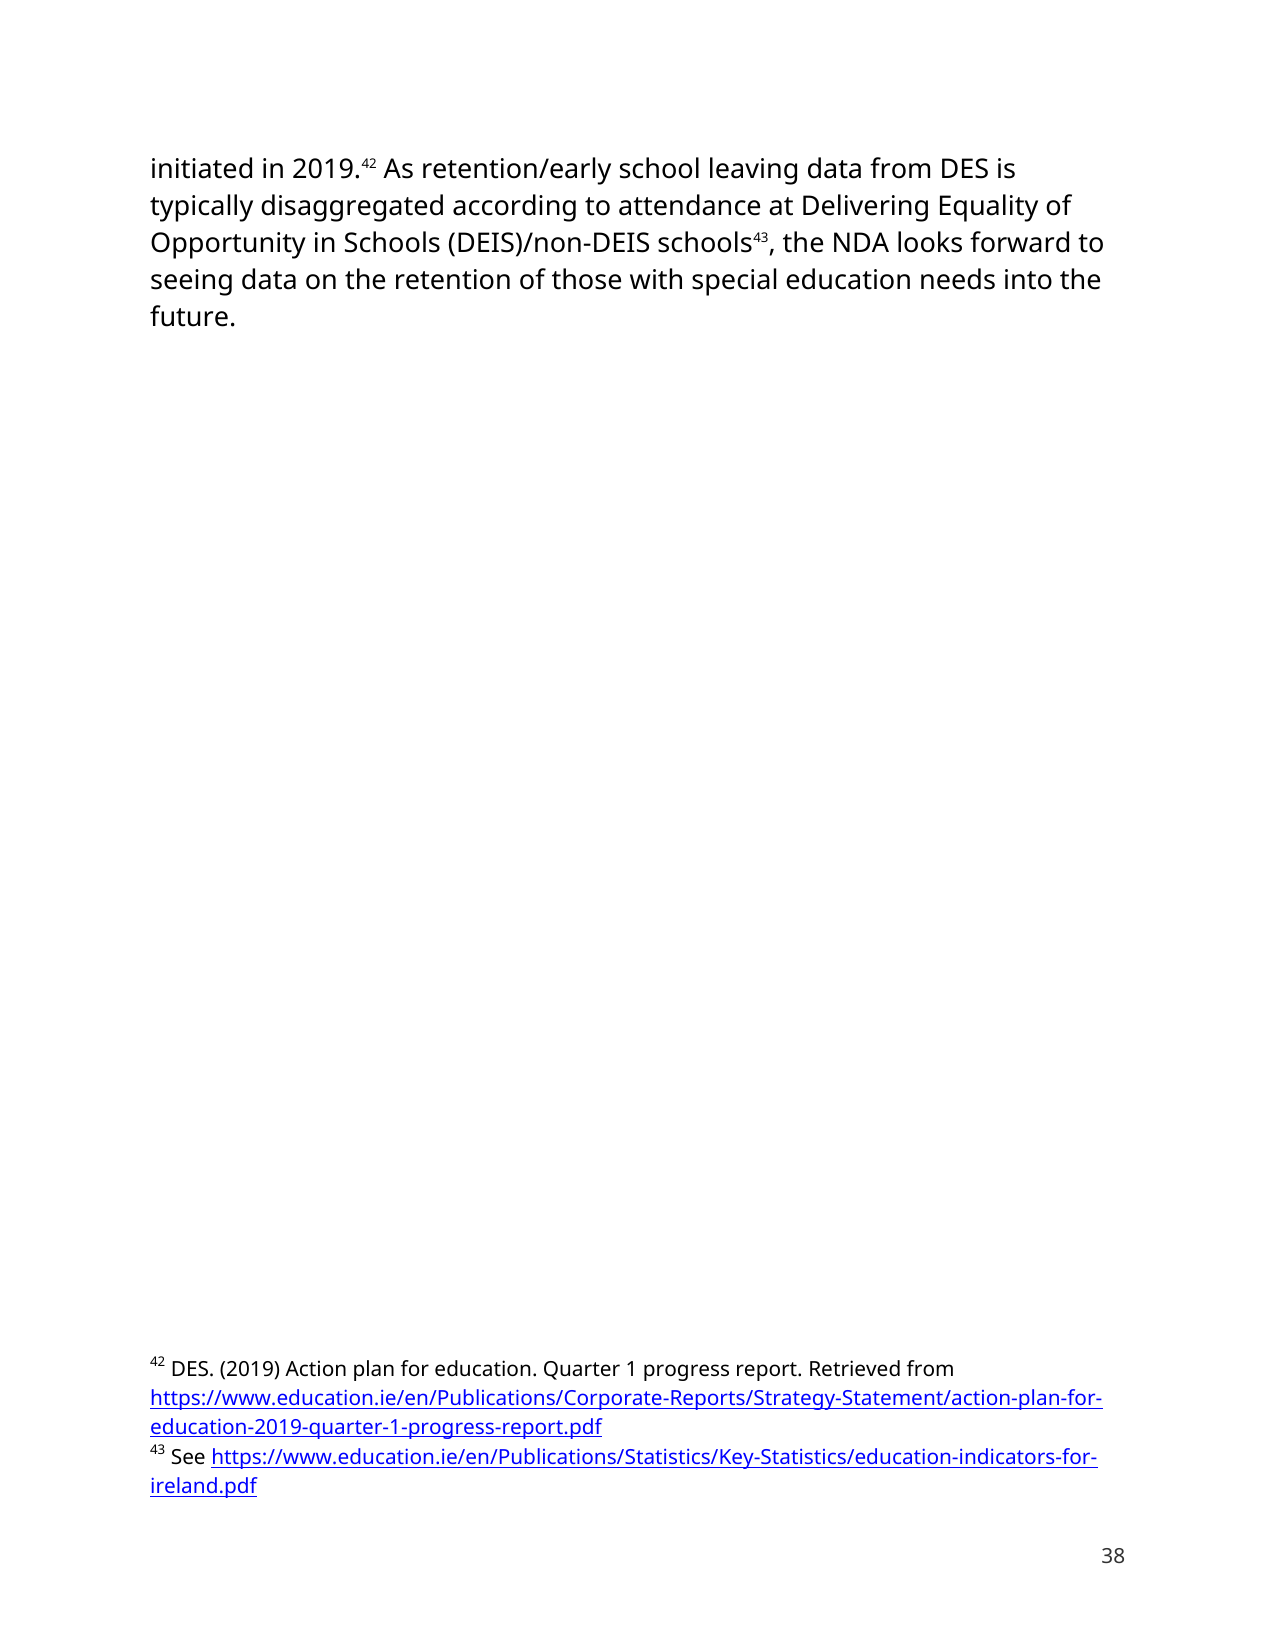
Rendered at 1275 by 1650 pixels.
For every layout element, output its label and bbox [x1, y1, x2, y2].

text [150, 150, 1125, 334]
